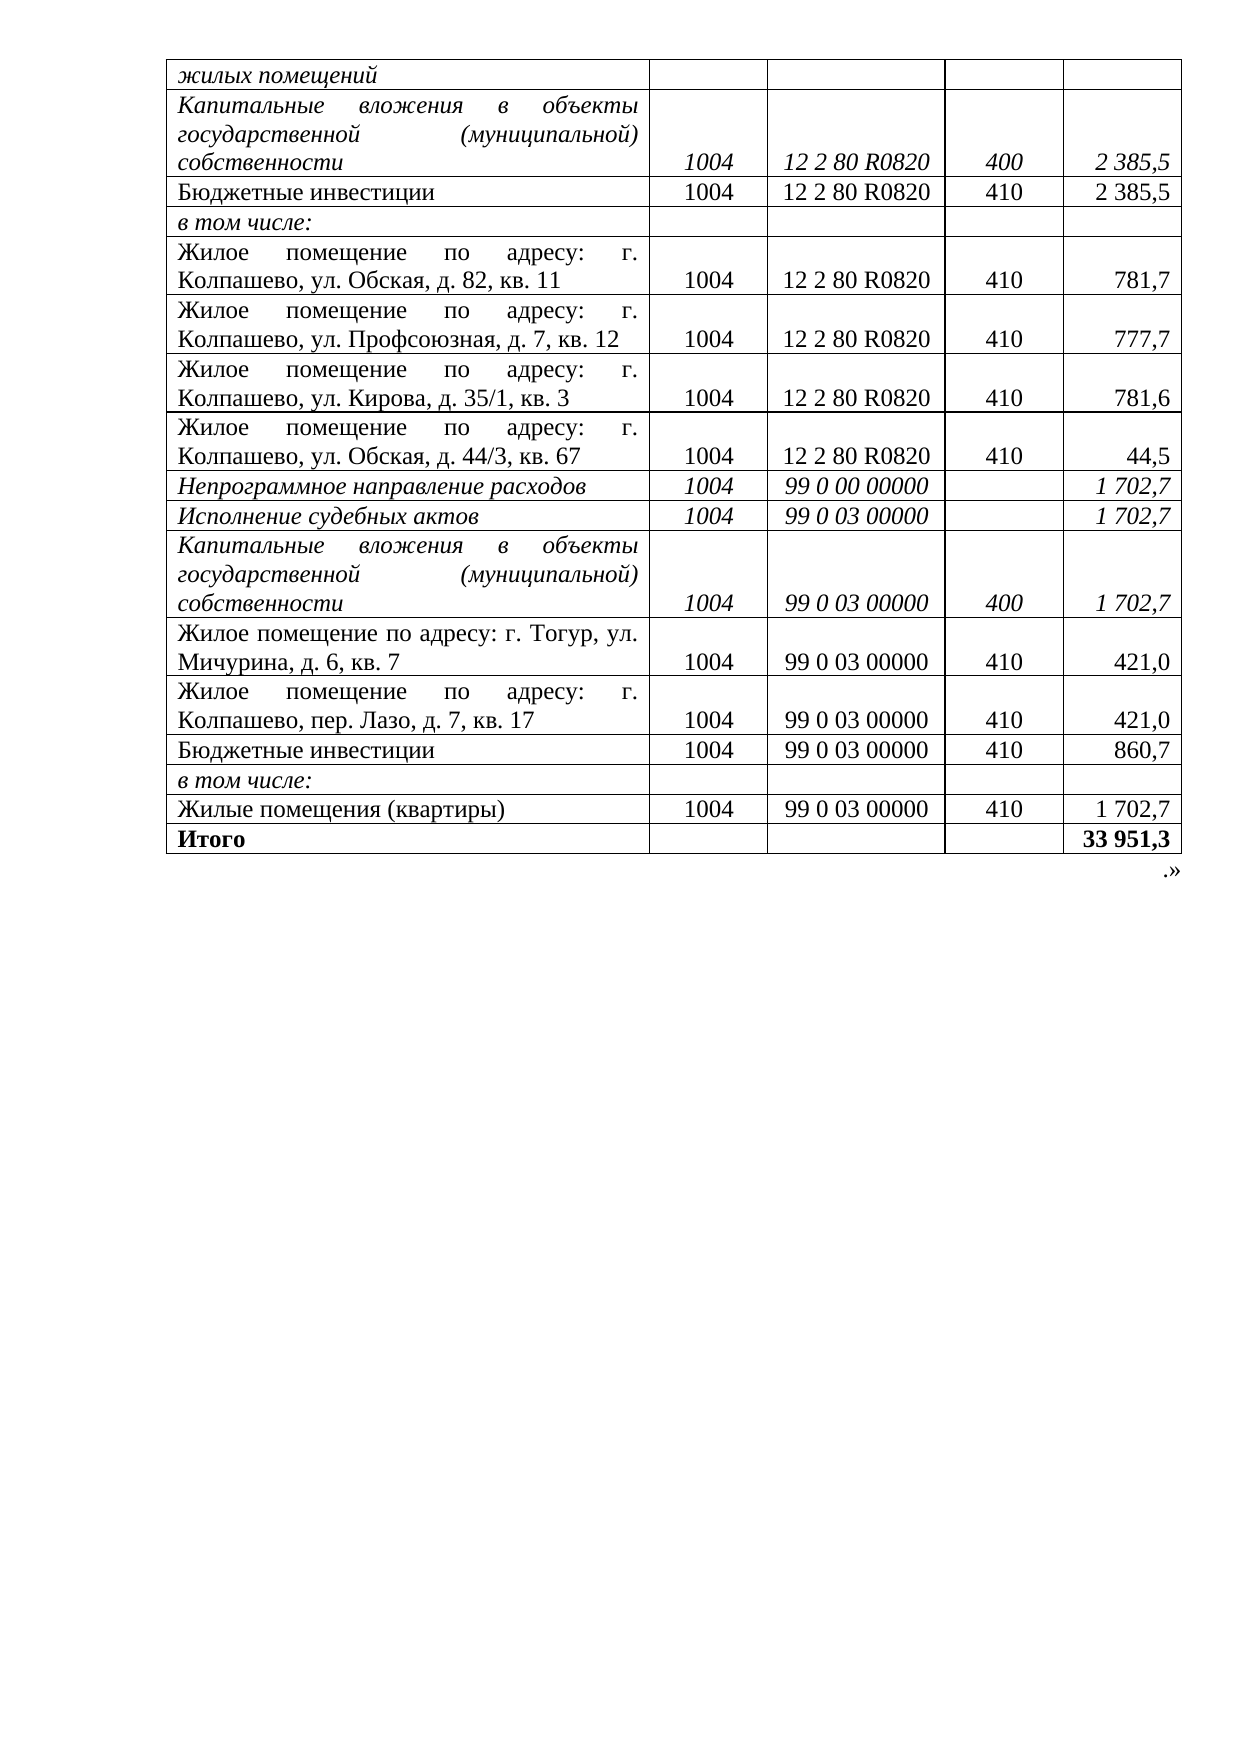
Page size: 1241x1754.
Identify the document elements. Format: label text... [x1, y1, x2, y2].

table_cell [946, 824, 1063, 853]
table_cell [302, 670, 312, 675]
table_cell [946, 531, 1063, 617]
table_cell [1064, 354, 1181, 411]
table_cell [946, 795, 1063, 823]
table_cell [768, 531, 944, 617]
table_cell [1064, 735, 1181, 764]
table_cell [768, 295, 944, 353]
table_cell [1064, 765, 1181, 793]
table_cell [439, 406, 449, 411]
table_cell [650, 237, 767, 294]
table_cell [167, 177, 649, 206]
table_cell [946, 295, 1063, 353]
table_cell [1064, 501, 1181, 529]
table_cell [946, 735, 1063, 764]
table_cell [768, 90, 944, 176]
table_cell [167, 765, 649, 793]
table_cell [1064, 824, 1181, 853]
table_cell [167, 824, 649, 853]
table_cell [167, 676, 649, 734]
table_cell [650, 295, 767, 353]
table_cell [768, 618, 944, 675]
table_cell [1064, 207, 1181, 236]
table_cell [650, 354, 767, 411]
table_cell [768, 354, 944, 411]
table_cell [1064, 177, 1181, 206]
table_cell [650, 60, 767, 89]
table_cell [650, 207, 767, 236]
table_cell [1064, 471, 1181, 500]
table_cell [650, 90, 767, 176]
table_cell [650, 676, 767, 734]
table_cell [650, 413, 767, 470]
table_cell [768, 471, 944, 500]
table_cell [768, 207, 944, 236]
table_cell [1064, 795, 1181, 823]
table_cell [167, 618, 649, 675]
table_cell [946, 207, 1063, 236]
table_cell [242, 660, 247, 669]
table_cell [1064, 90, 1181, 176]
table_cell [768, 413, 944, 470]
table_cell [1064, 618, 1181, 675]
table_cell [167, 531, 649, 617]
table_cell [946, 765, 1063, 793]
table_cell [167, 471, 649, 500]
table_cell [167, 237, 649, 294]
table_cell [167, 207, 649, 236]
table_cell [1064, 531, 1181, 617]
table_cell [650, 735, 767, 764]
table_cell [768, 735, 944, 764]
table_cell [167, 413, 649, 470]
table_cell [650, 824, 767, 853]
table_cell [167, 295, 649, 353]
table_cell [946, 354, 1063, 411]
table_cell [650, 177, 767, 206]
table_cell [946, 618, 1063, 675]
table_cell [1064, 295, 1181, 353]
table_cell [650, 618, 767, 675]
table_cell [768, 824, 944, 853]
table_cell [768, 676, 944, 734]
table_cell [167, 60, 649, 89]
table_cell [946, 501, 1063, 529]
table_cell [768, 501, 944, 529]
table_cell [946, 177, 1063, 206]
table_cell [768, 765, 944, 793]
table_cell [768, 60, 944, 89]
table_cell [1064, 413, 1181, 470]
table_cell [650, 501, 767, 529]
text .» [177, 854, 1181, 883]
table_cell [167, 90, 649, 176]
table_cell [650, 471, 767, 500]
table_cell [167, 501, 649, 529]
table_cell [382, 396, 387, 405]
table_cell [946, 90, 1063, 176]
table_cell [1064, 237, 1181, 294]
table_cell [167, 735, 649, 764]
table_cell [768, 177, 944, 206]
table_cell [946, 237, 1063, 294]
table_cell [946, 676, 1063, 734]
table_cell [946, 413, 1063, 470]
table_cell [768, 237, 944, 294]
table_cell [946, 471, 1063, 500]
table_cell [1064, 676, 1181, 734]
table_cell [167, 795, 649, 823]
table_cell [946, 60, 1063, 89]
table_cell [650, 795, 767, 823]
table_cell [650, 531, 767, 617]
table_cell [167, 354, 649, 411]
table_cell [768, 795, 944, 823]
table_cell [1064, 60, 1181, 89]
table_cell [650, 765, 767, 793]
